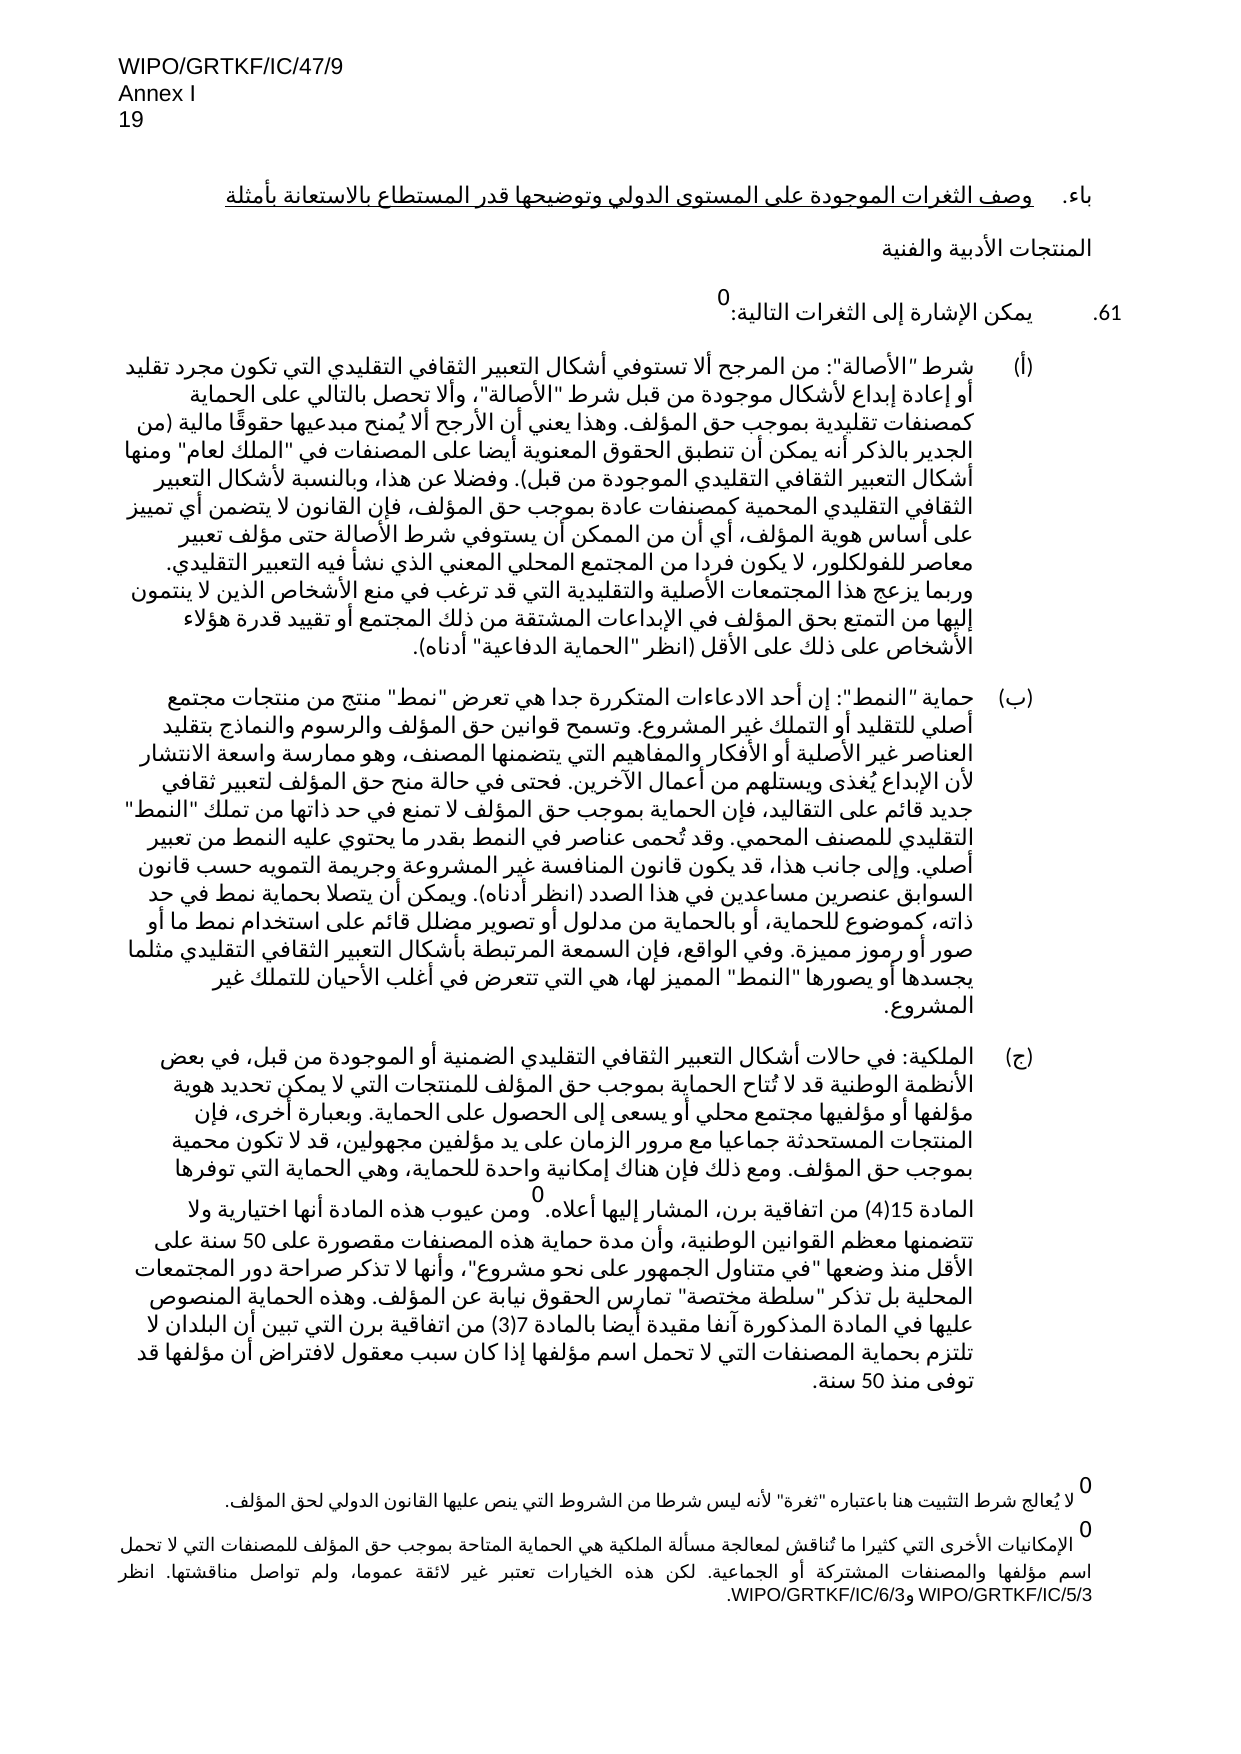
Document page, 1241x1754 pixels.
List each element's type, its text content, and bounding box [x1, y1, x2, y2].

subtitle باء. وصف الثغرات الموجودة على المستوى الدولي وتوضيحها قدر المستطاع بالاستعانة بأمثلة [118, 181, 1092, 209]
text (أ) شرط "الأصالة": من المرجح ألا تستوفي أشكال التعبير الثقافي التقليدي التي تكون مجرد تقليد أو إعادة إبداع لأشكال موجودة من قبل شرط "الأصالة"، وألا تحصل بالتالي على الحماية كمصنفات تقليدية بموجب حق المؤلف. وهذا يعني أن الأرجح ألا يُمنح مبدعيها حقوقًا مالية (من الجدير بالذكر أنه يمكن أن تنطبق الحقوق المعنوية أيضا على المصنفات في "الملك لعام" ومنها أشكال التعبير الثقافي التقليدي الموجودة من قبل). وفضلا عن هذا، وبالنسبة لأشكال التعبير الثقافي التقليدي المحمية كمصنفات عادة بموجب حق المؤلف، فإن القانون لا يتضمن أي تمييز على أساس هوية المؤلف، أي أن من الممكن أن يستوفي شرط الأصالة حتى مؤلف تعبير معاصر للفولكلور، لا يكون فردا من المجتمع المحلي المعني الذي نشأ فيه التعبير التقليدي. وربما يزعج هذا المجتمعات الأصلية والتقليدية التي قد ترغب في منع الأشخاص الذين لا ينتمون إليها من التمتع بحق المؤلف في الإبداعات المشتقة من ذلك المجتمع أو تقييد قدرة هؤلاء الأشخاص على ذلك على الأقل (انظر "الحماية الدفاعية" أدناه). [118, 352, 1033, 660]
subtitle المنتجات الأدبية والفنية [118, 234, 1092, 262]
text يمكن الإشارة إلى الثغرات التالية: [118, 285, 1092, 329]
text (ج) الملكية: في حالات أشكال التعبير الثقافي التقليدي الضمنية أو الموجودة من قبل، في بعض الأنظمة الوطنية قد لا تُتاح الحماية بموجب حق المؤلف للمنتجات التي لا يمكن تحديد هوية مؤلفها أو مؤلفيها مجتمع محلي أو يسعى إلى الحصول على الحماية. وبعبارة أخرى، فإن المنتجات المستحدثة جماعيا مع مرور الزمان على يد مؤلفين مجهولين، قد لا تكون محمية بموجب حق المؤلف. ومع ذلك فإن هناك إمكانية واحدة للحماية، وهي الحماية التي توفرها المادة 15(4) من اتفاقية برن، المشار إليها أعلاه.ومن عيوب هذه المادة أنها اختيارية ولا تتضمنها معظم القوانين الوطنية، وأن مدة حماية هذه المصنفات مقصورة على 50 سنة على الأقل منذ وضعها "في متناول الجمهور على نحو مشروع"، وأنها لا تذكر صراحة دور المجتمعات المحلية بل تذكر "سلطة مختصة" تمارس الحقوق نيابة عن المؤلف. وهذه الحماية المنصوص عليها في المادة المذكورة آنفا مقيدة أيضا بالمادة 7(3) من اتفاقية برن التي تبين أن البلدان لا تلتزم بحماية المصنفات التي لا تحمل اسم مؤلفها إذا كان سبب معقول لافتراض أن مؤلفها قد توفى منذ 50 سنة. [118, 1042, 1033, 1394]
text (ب) حماية "النمط": إن أحد الادعاءات المتكررة جدا هي تعرض "نمط" منتج من منتجات مجتمع أصلي للتقليد أو التملك غير المشروع. وتسمح قوانين حق المؤلف والرسوم والنماذج بتقليد العناصر غير الأصلية أو الأفكار والمفاهيم التي يتضمنها المصنف، وهو ممارسة واسعة الانتشار لأن الإبداع يُغذى ويستلهم من أعمال الآخرين. فحتى في حالة منح حق المؤلف لتعبير ثقافي جديد قائم على التقاليد، فإن الحماية بموجب حق المؤلف لا تمنع في حد ذاتها من تملك "النمط" التقليدي للمصنف المحمي. وقد تُحمى عناصر في النمط بقدر ما يحتوي عليه النمط من تعبير أصلي. وإلى جانب هذا، قد يكون قانون المنافسة غير المشروعة وجريمة التمويه حسب قانون السوابق عنصرين مساعدين في هذا الصدد (انظر أدناه). ويمكن أن يتصلا بحماية نمط في حد ذاته، كموضوع للحماية، أو بالحماية من مدلول أو تصوير مضلل قائم على استخدام نمط ما أو صور أو رموز مميزة. وفي الواقع، فإن السمعة المرتبطة بأشكال التعبير الثقافي التقليدي مثلما يجسدها أو يصورها "النمط" المميز لها، هي التي تتعرض في أغلب الأحيان للتملك غير المشروع. [118, 683, 1033, 1019]
